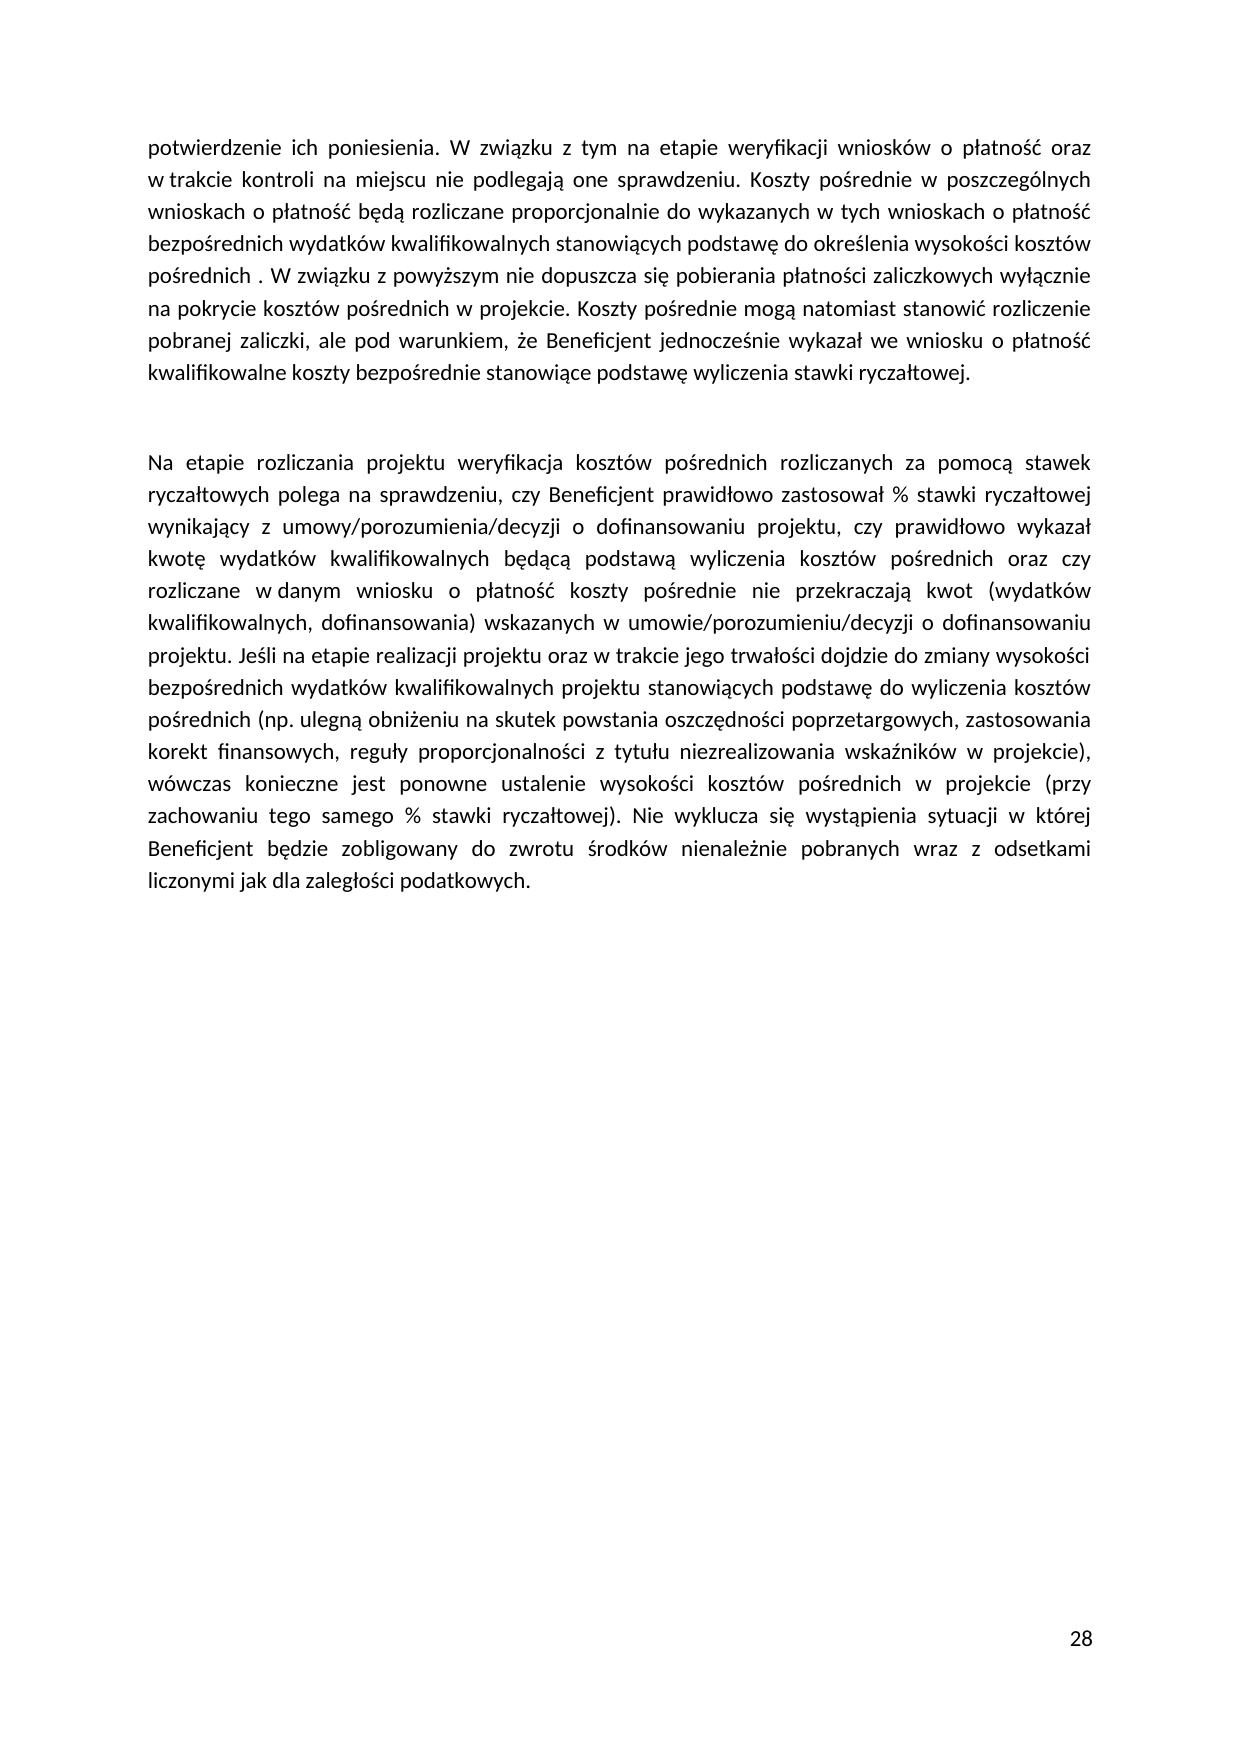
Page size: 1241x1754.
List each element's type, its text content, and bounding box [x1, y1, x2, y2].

text Na etapie rozliczania projektu weryfikacja kosztów pośrednich rozliczanych za pomocą stawek ryczałtowych polega na sprawdzeniu, czy Beneficjent prawidłowo zastosował % stawki ryczałtowej wynikający z umowy/porozumienia/decyzji o dofinansowaniu projektu, czy prawidłowo wykazał kwotę wydatków kwalifikowalnych będącą podstawą wyliczenia kosztów pośrednich oraz czy rozliczane w danym wniosku o płatność koszty pośrednie nie przekraczają kwot (wydatków kwalifikowalnych, dofinansowania) wskazanych w umowie/porozumieniu/decyzji o dofinansowaniu projektu. Jeśli na etapie realizacji projektu oraz w trakcie jego trwałości dojdzie do zmiany wysokości bezpośrednich wydatków kwalifikowalnych projektu stanowiących podstawę do wyliczenia kosztów pośrednich (np. ulegną obniżeniu na skutek powstania oszczędności poprzetargowych, zastosowania korekt finansowych, reguły proporcjonalności z tytułu niezrealizowania wskaźników w projekcie), wówczas konieczne jest ponowne ustalenie wysokości kosztów pośrednich w projekcie (przy zachowaniu tego samego % stawki ryczałtowej). Nie wyklucza się wystąpienia sytuacji w której Beneficjent będzie zobligowany do zwrotu środków nienależnie pobranych wraz z odsetkami liczonymi jak dla zaległości podatkowych. [148, 448, 1093, 894]
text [148, 133, 1093, 386]
